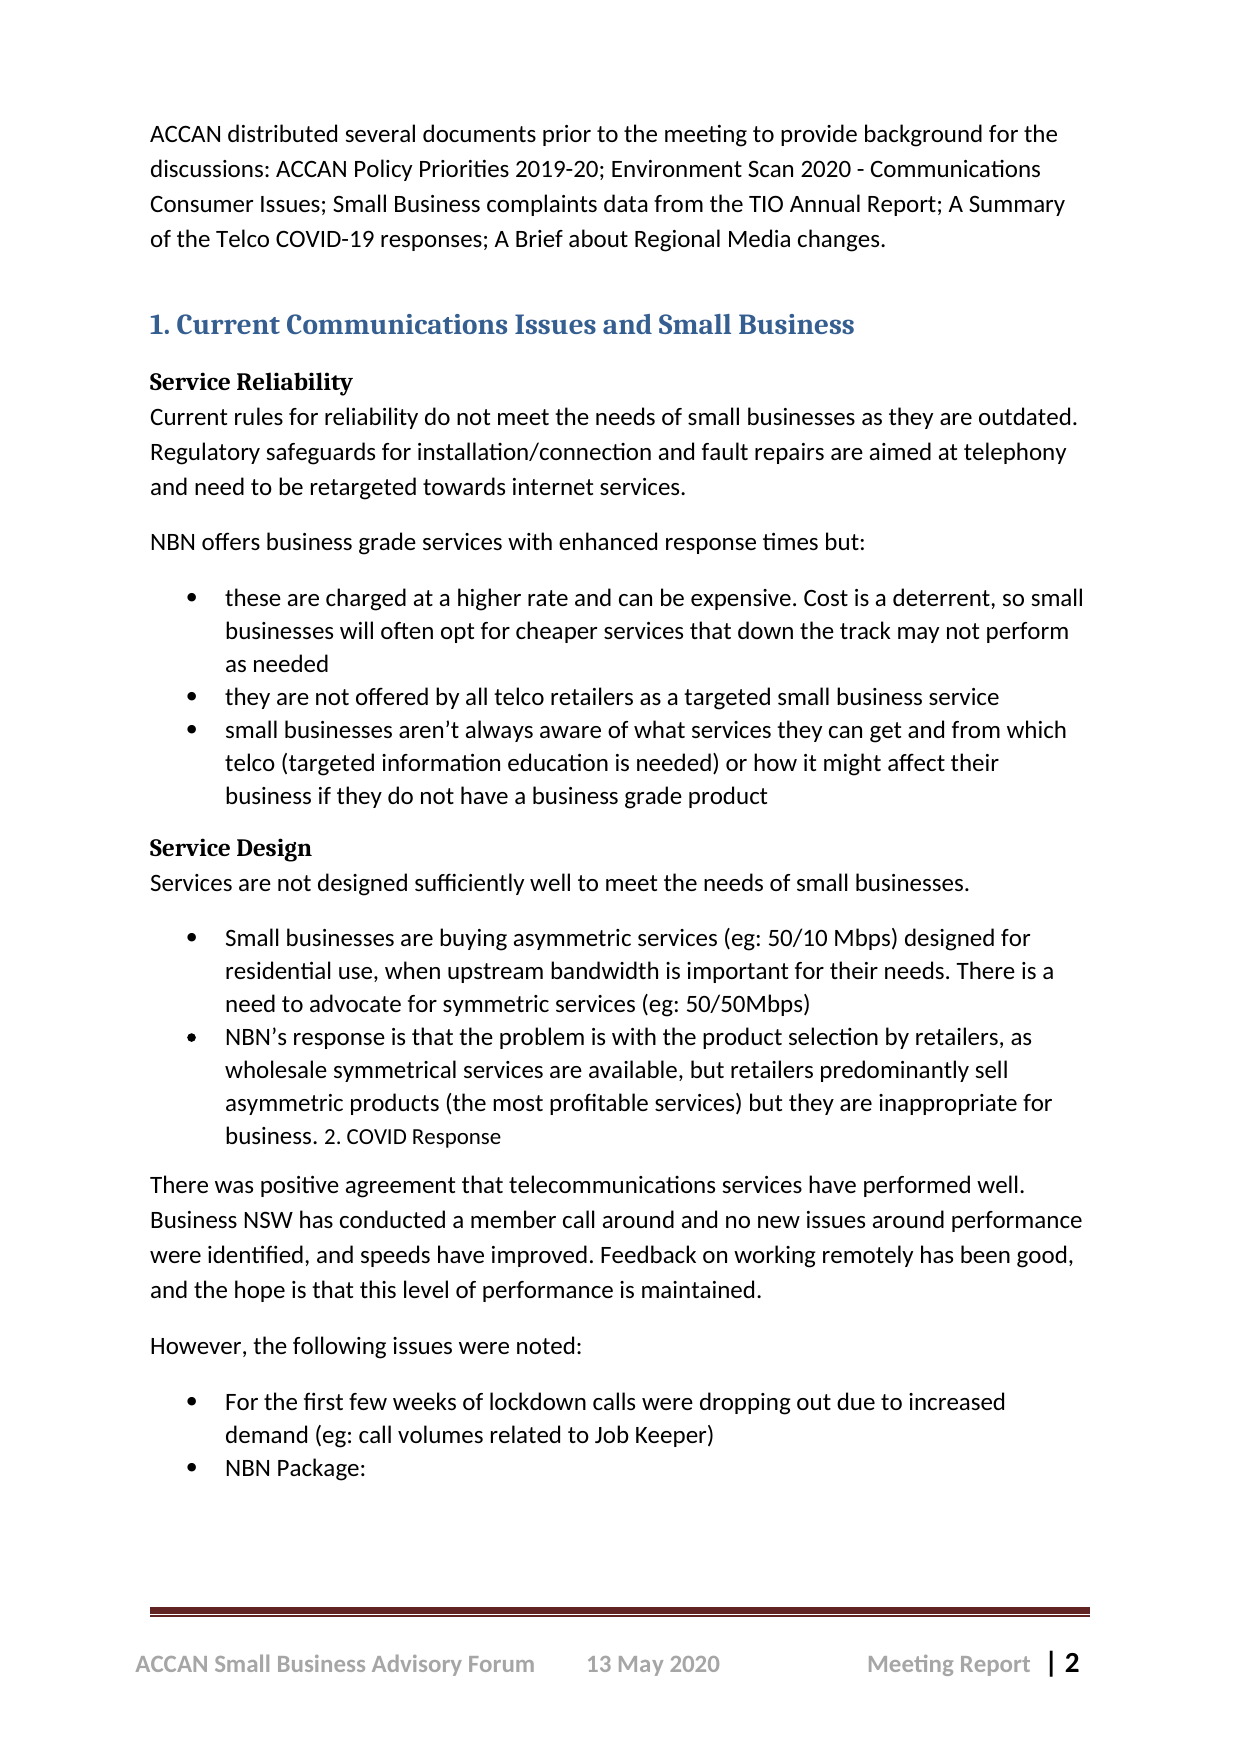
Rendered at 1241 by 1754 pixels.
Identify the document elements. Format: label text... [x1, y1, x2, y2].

text ACCAN distributed several documents prior to the meeting to provide background for the discussions: ACCAN Policy Priorities 2019-20; Environment Scan 2020 - Communications Consumer Issues; Small Business complaints data from the TIO Annual Report; A Summary of the Telco COVID-19 responses; A Brief about Regional Media changes. [150, 118, 1090, 254]
subtitle 1. Current Communications Issues and Small Business [150, 308, 1090, 342]
subtitle Service Design [150, 833, 1090, 862]
list they are not offered by all telco retailers as a targeted small business service [187, 681, 1090, 712]
list NBN’s response is that the problem is with the product selection by retailers, as wholesale symmetrical services are available, but retailers predominantly sell asymmetric products (the most profitable services) but they are inappropriate for business. 2. COVID Response [187, 1021, 1090, 1151]
text However, the following issues were noted: [150, 1331, 1090, 1361]
text NBN offers business grade services with enhanced response times but: [150, 526, 1090, 557]
list For the first few weeks of lockdown calls were dropping out due to increased demand (eg: call volumes related to Job Keeper) [187, 1386, 1090, 1450]
list small businesses aren’t always aware of what services they can get and from which telco (targeted information education is needed) or how it might affect their business if they do not have a business grade product [187, 714, 1090, 810]
list Small businesses are buying asymmetric services (eg: 50/10 Mbps) designed for residential use, when upstream bandwidth is important for their needs. There is a need to advocate for symmetric services (eg: 50/50Mbps) [187, 923, 1090, 1019]
text There was positive agreement that telecommunications services have performed well. Business NSW has conducted a member call around and no new issues around performance were identified, and speeds have improved. Feedback on working remotely has been good, and the hope is that this level of performance is maintained. [150, 1170, 1090, 1305]
text Services are not designed sufficiently well to meet the needs of small businesses. [150, 867, 1090, 897]
text Current rules for reliability do not meet the needs of small businesses as they are outdated. Regulatory safeguards for installation/connection and fault repairs are aimed at telephony and need to be retargeted towards internet services. [150, 401, 1090, 501]
subtitle Service Reliability [150, 368, 1090, 396]
list these are charged at a higher rate and can be expensive. Cost is a deterrent, so small businesses will often opt for cheaper services that down the track may not perform as needed [187, 582, 1090, 679]
list NBN Package: [187, 1452, 1090, 1483]
